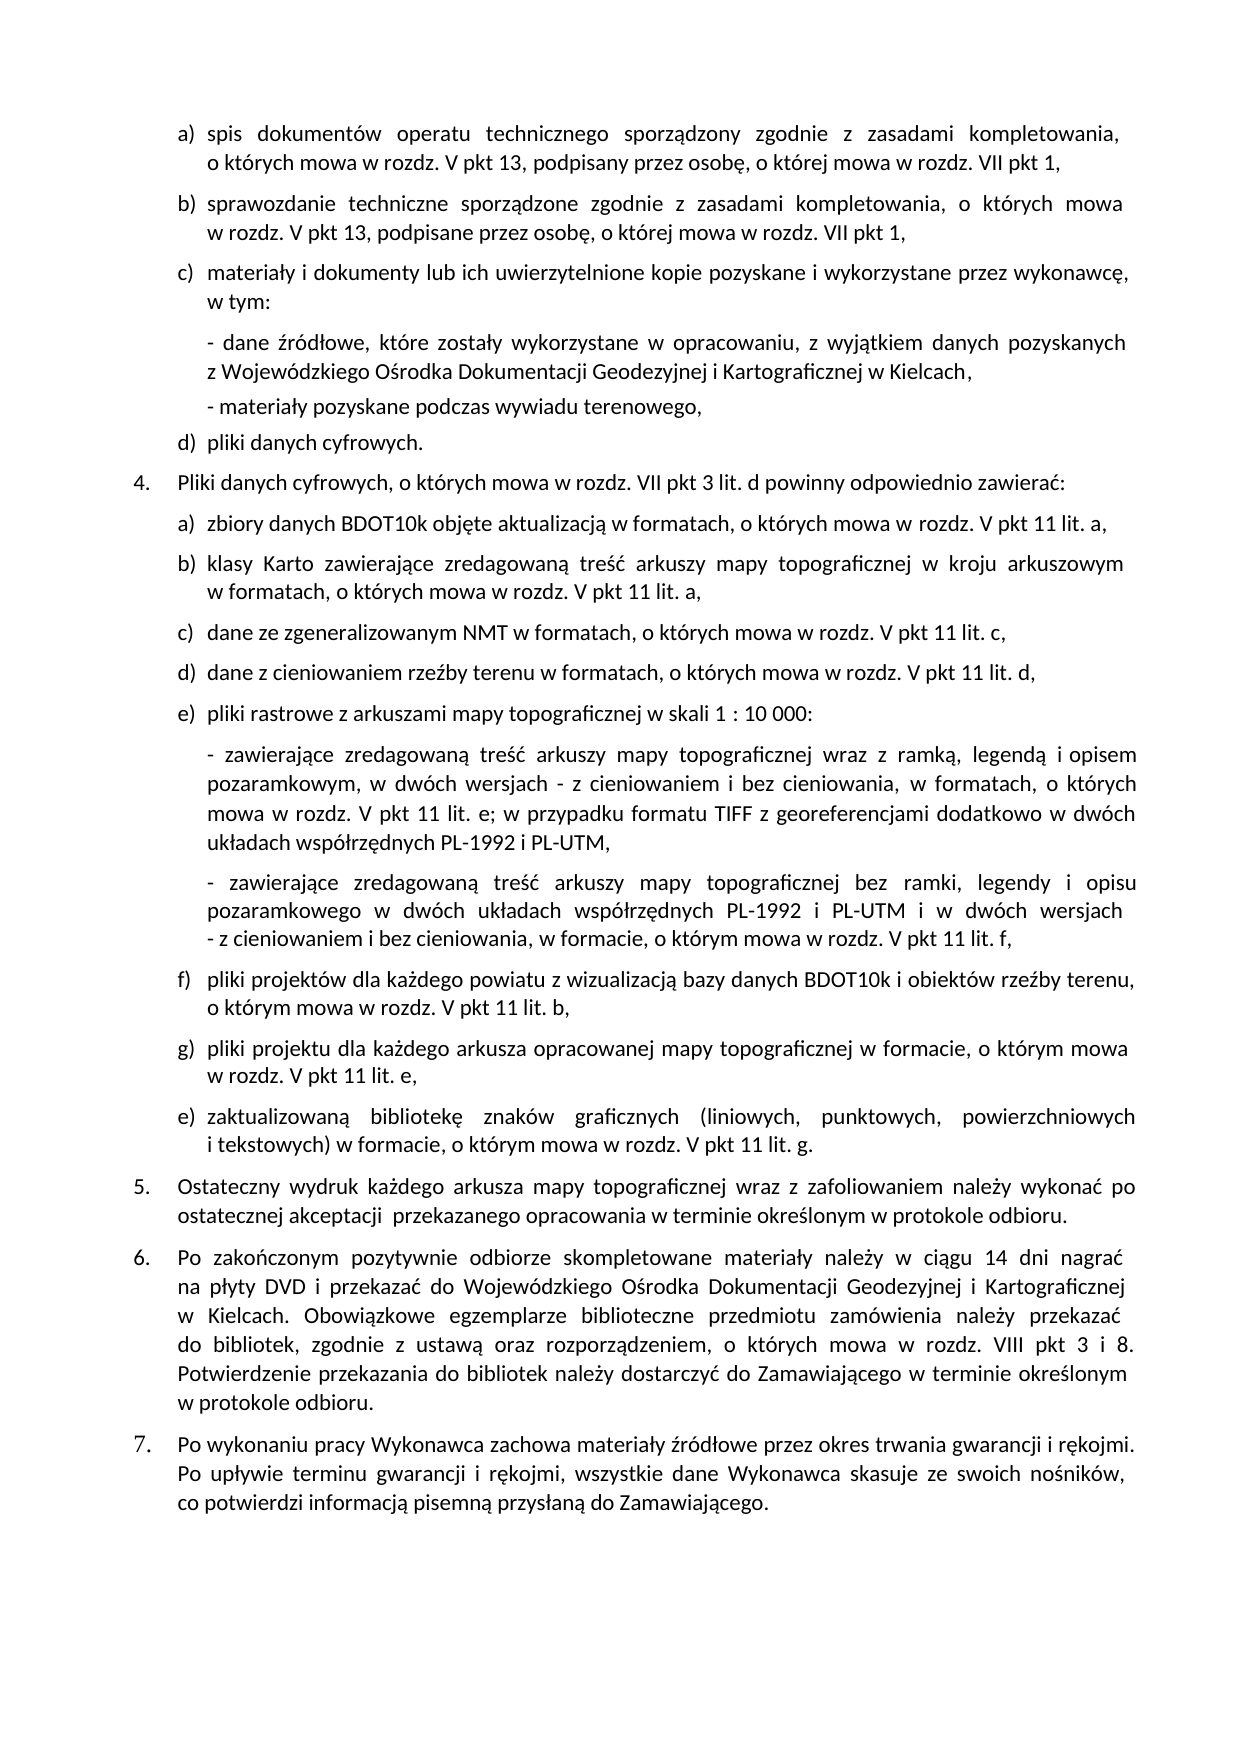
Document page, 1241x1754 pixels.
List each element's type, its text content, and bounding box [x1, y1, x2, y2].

text - zawierające zredagowaną treść arkuszy mapy topograficznej wraz z ramką, legendą i opisem pozaramkowym, w dwóch wersjach - z cieniowaniem i bez cieniowania, w formatach, o których mowa w rozdz. V pkt 11 lit. e; w przypadku formatu TIFF z georeferencjami dodatkowo w dwóch układach współrzędnych PL-1992 i PL-UTM, [207, 739, 1137, 856]
list pliki projektu dla każdego arkusza opracowanej mapy topograficznej w formacie, o którym mowa w rozdz. V pkt 11 lit. e, [177, 1034, 1137, 1090]
list Ostateczny wydruk każdego arkusza mapy topograficznej wraz z zafoliowaniem należy wykonać po ostatecznej akceptacji przekazanego opracowania w terminie określonym w protokole odbioru. [133, 1171, 1137, 1229]
list pliki rastrowe z arkuszami mapy topograficznej w skali 1 : 10 000: [177, 699, 1137, 727]
list pliki danych cyfrowych. [177, 427, 1137, 456]
list Pliki danych cyfrowych, o których mowa w rozdz. VII pkt 3 lit. d powinny odpowiednio zawierać: [133, 468, 1137, 496]
list pliki projektów dla każdego powiatu z wizualizacją bazy danych BDOT10k i obiektów rzeźby terenu, o którym mowa w rozdz. V pkt 11 lit. b, [177, 965, 1137, 1021]
list dane ze zgeneralizowanym NMT w formatach, o których mowa w rozdz. V pkt 11 lit. c, [177, 618, 1137, 646]
list zaktualizowaną bibliotekę znaków graficznych (liniowych, punktowych, powierzchniowych i tekstowych) w formacie, o którym mowa w rozdz. V pkt 11 lit. g. [177, 1102, 1137, 1158]
list sprawozdanie techniczne sporządzone zgodnie z zasadami kompletowania, o których mowa w rozdz. V pkt 13, podpisane przez osobę, o której mowa w rozdz. VII pkt 1, [177, 188, 1137, 246]
text - dane źródłowe, które zostały wykorzystane w opracowaniu, z wyjątkiem danych pozyskanych z Wojewódzkiego Ośrodka Dokumentacji Geodezyjnej i Kartograficznej w Kielcach, [207, 327, 1137, 385]
list dane z cieniowaniem rzeźby terenu w formatach, o których mowa w rozdz. V pkt 11 lit. d, [177, 658, 1137, 686]
text - materiały pozyskane podczas wywiadu terenowego, [207, 391, 1137, 420]
list spis dokumentów operatu technicznego sporządzony zgodnie z zasadami kompletowania, o których mowa w rozdz. V pkt 13, podpisany przez osobę, o której mowa w rozdz. VII pkt 1, [177, 118, 1137, 176]
list klasy Karto zawierające zredagowaną treść arkuszy mapy topograficznej w kroju arkuszowym w formatach, o których mowa w rozdz. V pkt 11 lit. a, [177, 549, 1137, 605]
text - zawierające zredagowaną treść arkuszy mapy topograficznej bez ramki, legendy i opisu pozaramkowego w dwóch układach współrzędnych PL-1992 i PL-UTM i w dwóch wersjach - z cieniowaniem i bez cieniowania, w formacie, o którym mowa w rozdz. V pkt 11 lit. f, [207, 868, 1137, 953]
list zbiory danych BDOT10k objęte aktualizacją w formatach, o których mowa w rozdz. V pkt 11 lit. a, [177, 509, 1137, 537]
list Po wykonaniu pracy Wykonawca zachowa materiały źródłowe przez okres trwania gwarancji i rękojmi. Po upływie terminu gwarancji i rękojmi, wszystkie dane Wykonawca skasuje ze swoich nośników, co potwierdzi informacją pisemną przysłaną do Zamawiającego. [133, 1429, 1137, 1517]
list materiały i dokumenty lub ich uwierzytelnione kopie pozyskane i wykorzystane przez wykonawcę, w tym: [177, 257, 1137, 315]
list Po zakończonym pozytywnie odbiorze skompletowane materiały należy w ciągu 14 dni nagrać na płyty DVD i przekazać do Wojewódzkiego Ośrodka Dokumentacji Geodezyjnej i Kartograficznej w Kielcach. Obowiązkowe egzemplarze biblioteczne przedmiotu zamówienia należy przekazać do bibliotek, zgodnie z ustawą oraz rozporządzeniem, o których mowa w rozdz. VIII pkt 3 i 8. Potwierdzenie przekazania do bibliotek należy dostarczyć do Zamawiającego w terminie określonym w protokole odbioru. [133, 1242, 1137, 1417]
